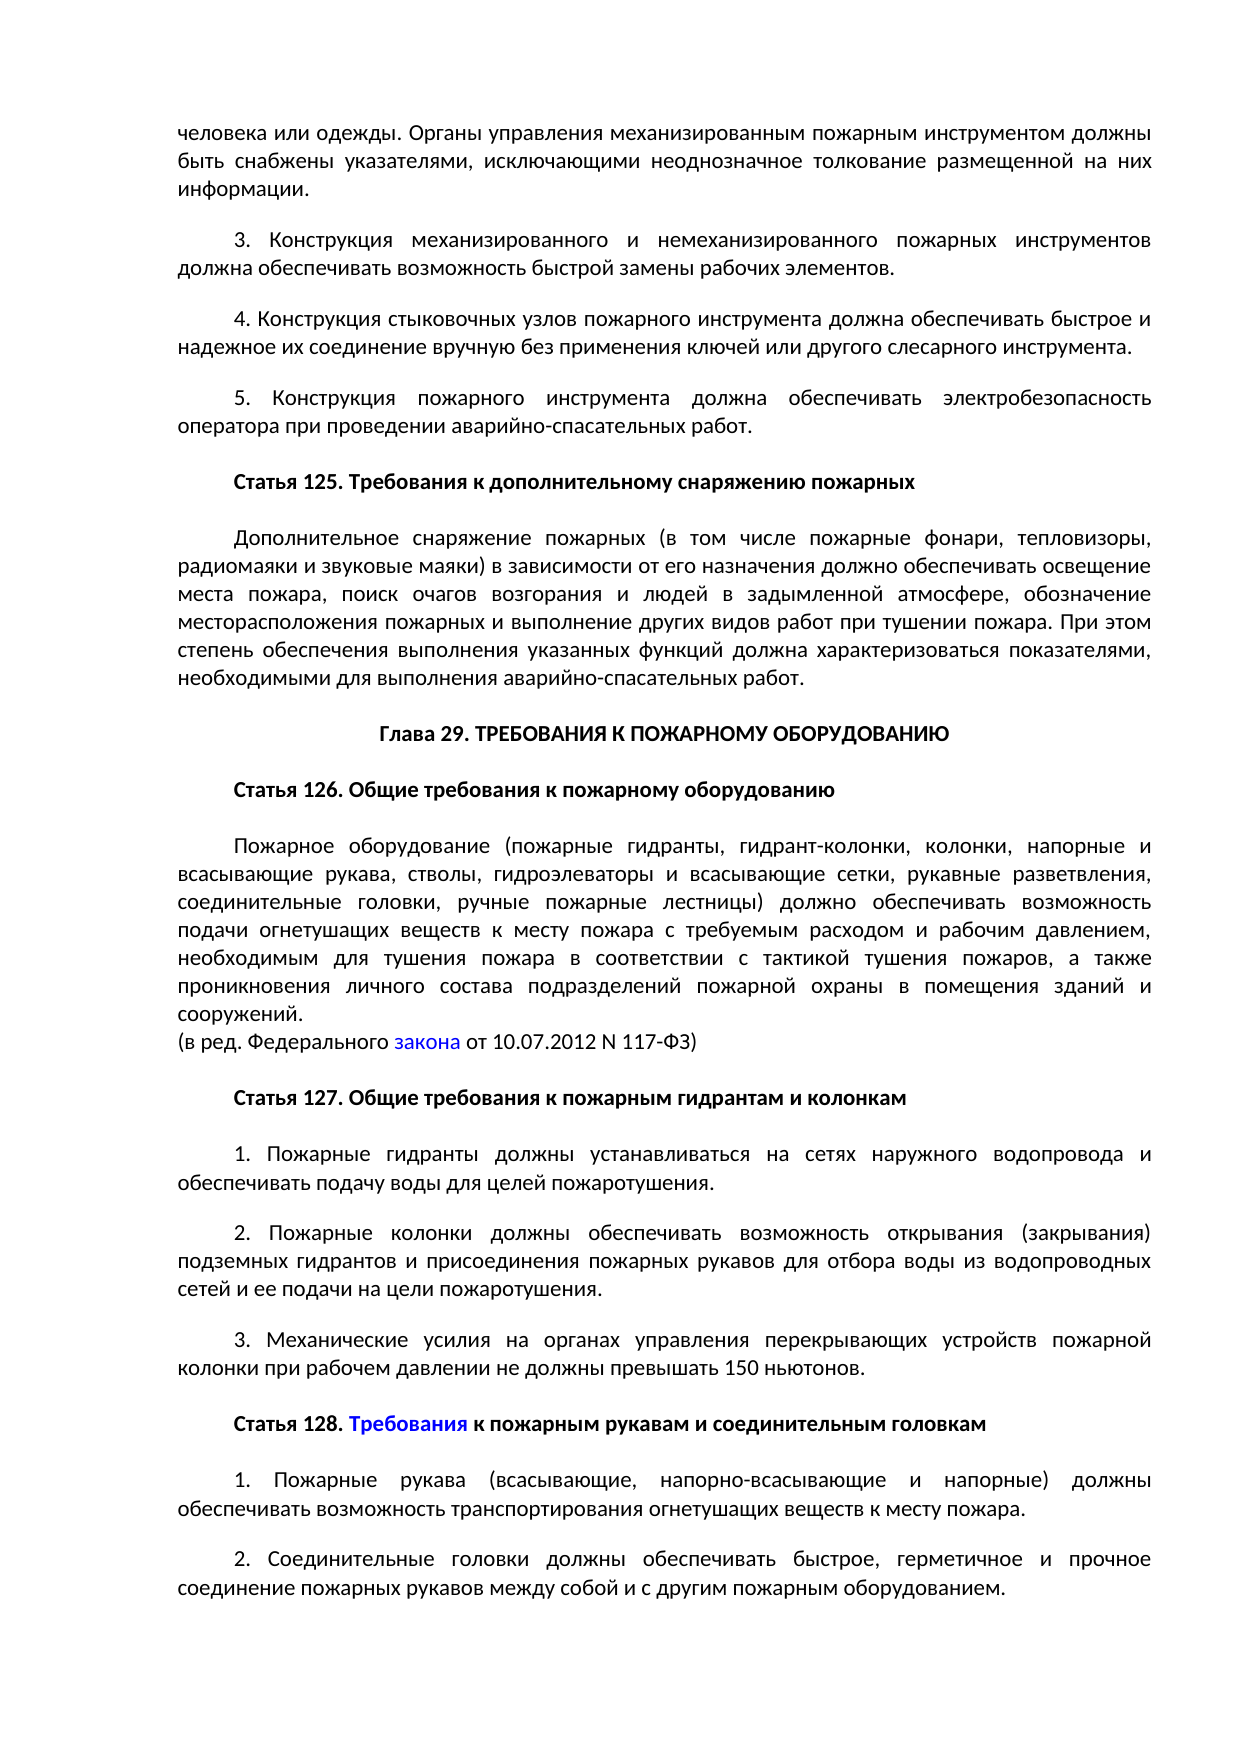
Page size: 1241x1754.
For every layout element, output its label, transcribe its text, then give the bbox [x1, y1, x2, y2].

text 3. Конструкция механизированного и немеханизированного пожарных инструментов должна обеспечивать возможность быстрой замены рабочих элементов. [177, 225, 1152, 281]
text Пожарное оборудование (пожарные гидранты, гидрант-колонки, колонки, напорные и всасывающие рукава, стволы, гидроэлеваторы и всасывающие сетки, рукавные разветвления, соединительные головки, ручные пожарные лестницы) должно обеспечивать возможность подачи огнетушащих веществ к месту пожара с требуемым расходом и рабочим давлением, необходимым для тушения пожара в соответствии с тактикой тушения пожаров, а также проникновения личного состава подразделений пожарной охраны в помещения зданий и сооружений. [177, 831, 1152, 1027]
text (в ред. Федерального закона от 10.07.2012 N 117-ФЗ) [177, 1027, 1152, 1056]
title Статья 128. Требования к пожарным рукавам и соединительным головкам [177, 1409, 1152, 1438]
text 1. Пожарные рукава (всасывающие, напорно-всасывающие и напорные) должны обеспечивать возможность транспортирования огнетушащих веществ к месту пожара. [177, 1466, 1152, 1522]
title Статья 125. Требования к дополнительному снаряжению пожарных [177, 467, 1152, 495]
text 4. Конструкция стыковочных узлов пожарного инструмента должна обеспечивать быстрое и надежное их соединение вручную без применения ключей или другого слесарного инструмента. [177, 304, 1152, 360]
text 2. Пожарные колонки должны обеспечивать возможность открывания (закрывания) подземных гидрантов и присоединения пожарных рукавов для отбора воды из водопроводных сетей и ее подачи на цели пожаротушения. [177, 1218, 1152, 1303]
title Статья 126. Общие требования к пожарному оборудованию [177, 775, 1152, 803]
text 2. Соединительные головки должны обеспечивать быстрое, герметичное и прочное соединение пожарных рукавов между собой и с другим пожарным оборудованием. [177, 1544, 1152, 1601]
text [177, 118, 1152, 202]
text 5. Конструкция пожарного инструмента должна обеспечивать электробезопасность оператора при проведении аварийно-спасательных работ. [177, 383, 1152, 439]
text 1. Пожарные гидранты должны устанавливаться на сетях наружного водопровода и обеспечивать подачу воды для целей пожаротушения. [177, 1139, 1152, 1196]
title Глава 29. ТРЕБОВАНИЯ К ПОЖАРНОМУ ОБОРУДОВАНИЮ [177, 719, 1152, 747]
text Дополнительное снаряжение пожарных (в том числе пожарные фонари, тепловизоры, радиомаяки и звуковые маяки) в зависимости от его назначения должно обеспечивать освещение места пожара, поиск очагов возгорания и людей в задымленной атмосфере, обозначение месторасположения пожарных и выполнение других видов работ при тушении пожара. При этом степень обеспечения выполнения указанных функций должна характеризоваться показателями, необходимыми для выполнения аварийно-спасательных работ. [177, 523, 1152, 691]
text 3. Механические усилия на органах управления перекрывающих устройств пожарной колонки при рабочем давлении не должны превышать 150 ньютонов. [177, 1326, 1152, 1382]
title Статья 127. Общие требования к пожарным гидрантам и колонкам [177, 1083, 1152, 1112]
